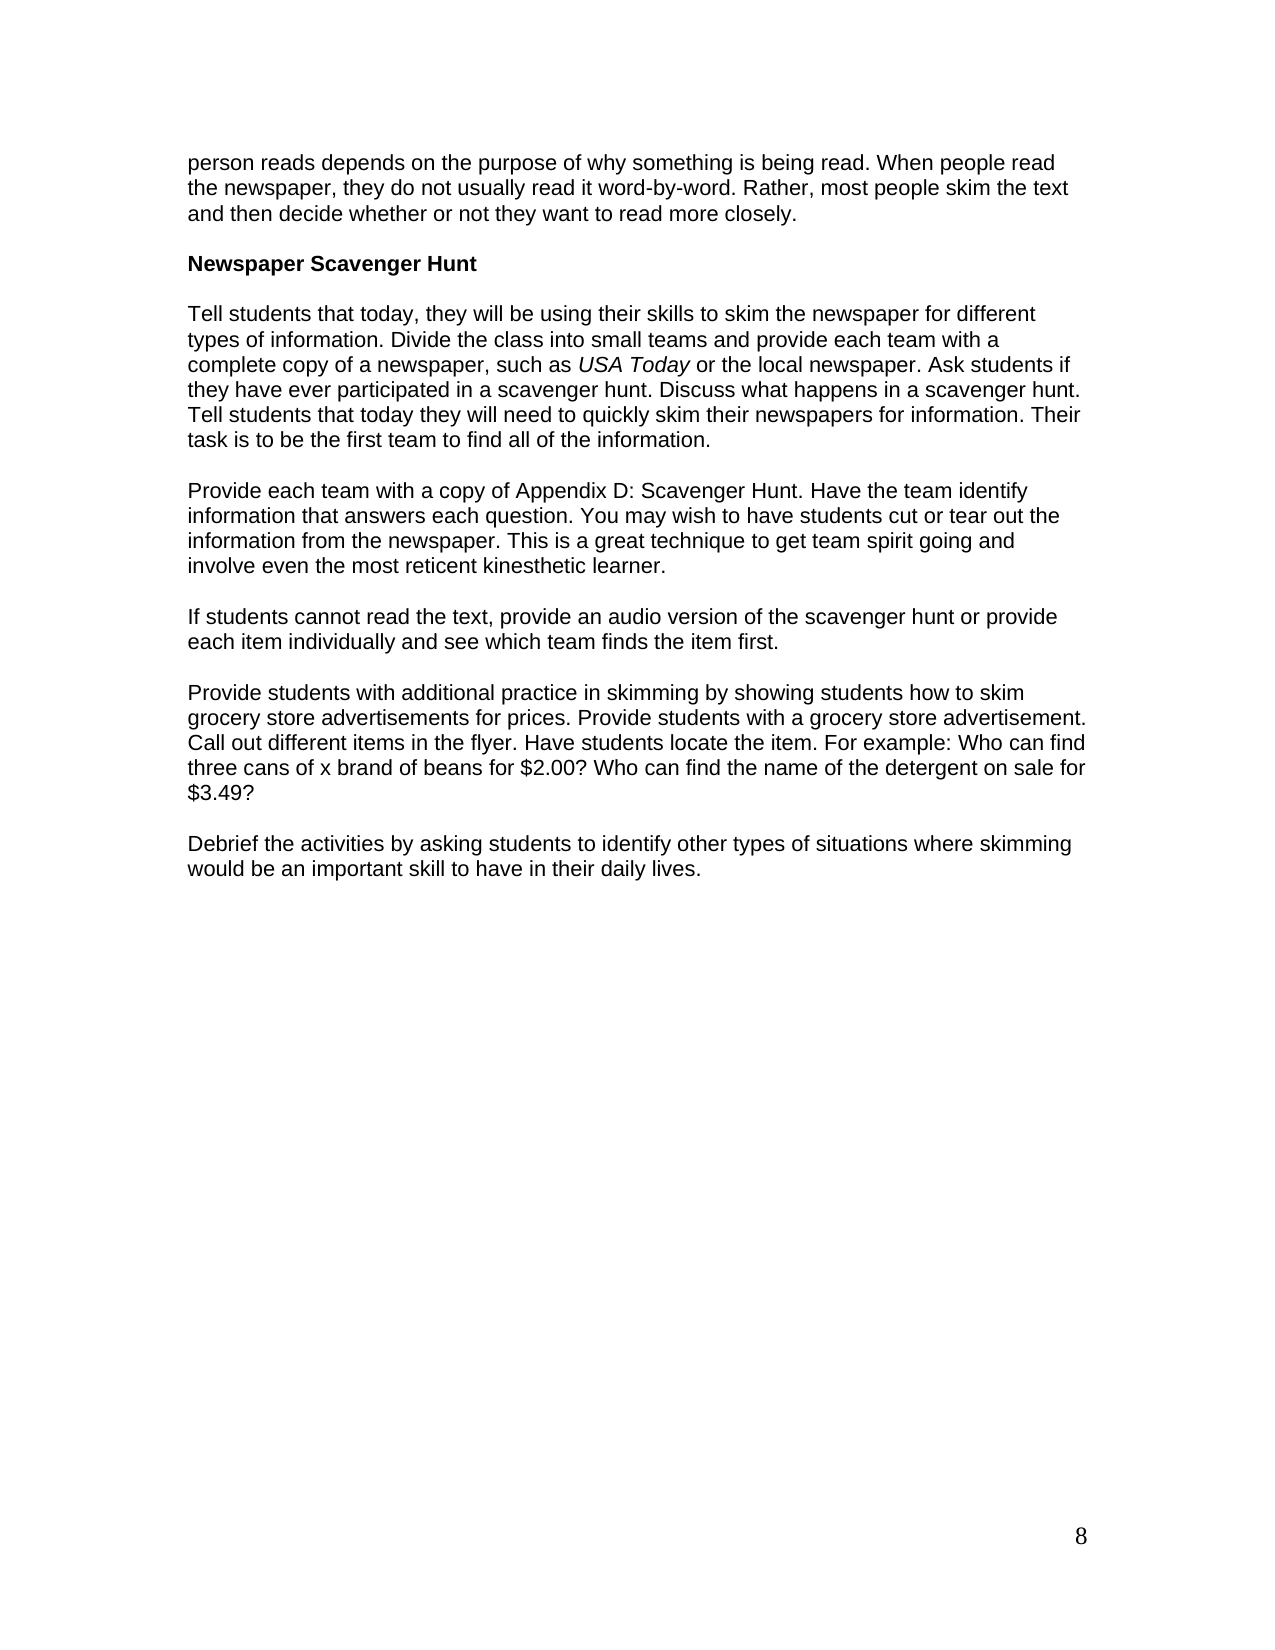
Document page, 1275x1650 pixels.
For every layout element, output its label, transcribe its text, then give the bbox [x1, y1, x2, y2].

text Tell students that today, they will be using their skills to skim the newspaper for different types of information. Divide the class into small teams and provide each team with a complete copy of a newspaper, such as USA Today or the local newspaper. Ask students if they have ever participated in a scavenger hunt. Discuss what happens in a scavenger hunt. Tell students that today they will need to quickly skim their newspapers for information. Their task is to be the first team to find all of the information. [187, 301, 1087, 452]
text Debrief the activities by asking students to identify other types of situations where skimming would be an important skill to have in their daily lives. [187, 831, 1087, 881]
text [187, 150, 1087, 226]
text If students cannot read the text, provide an audio version of the scavenger hunt or provide each item individually and see which team finds the item first. [187, 604, 1087, 654]
text Newspaper Scavenger Hunt [187, 251, 1087, 276]
text Provide students with additional practice in skimming by showing students how to skim grocery store advertisements for prices. Provide students with a grocery store advertisement. Call out different items in the flyer. Have students locate the item. For example: Who can find three cans of x brand of beans for $2.00? Who can find the name of the detergent on sale for $3.49? [187, 679, 1087, 805]
text Provide each team with a copy of Appendix D: Scavenger Hunt. Have the team identify information that answers each question. You may wish to have students cut or tear out the information from the newspaper. This is a great technique to get team spirit going and involve even the most reticent kinesthetic learner. [187, 478, 1087, 578]
